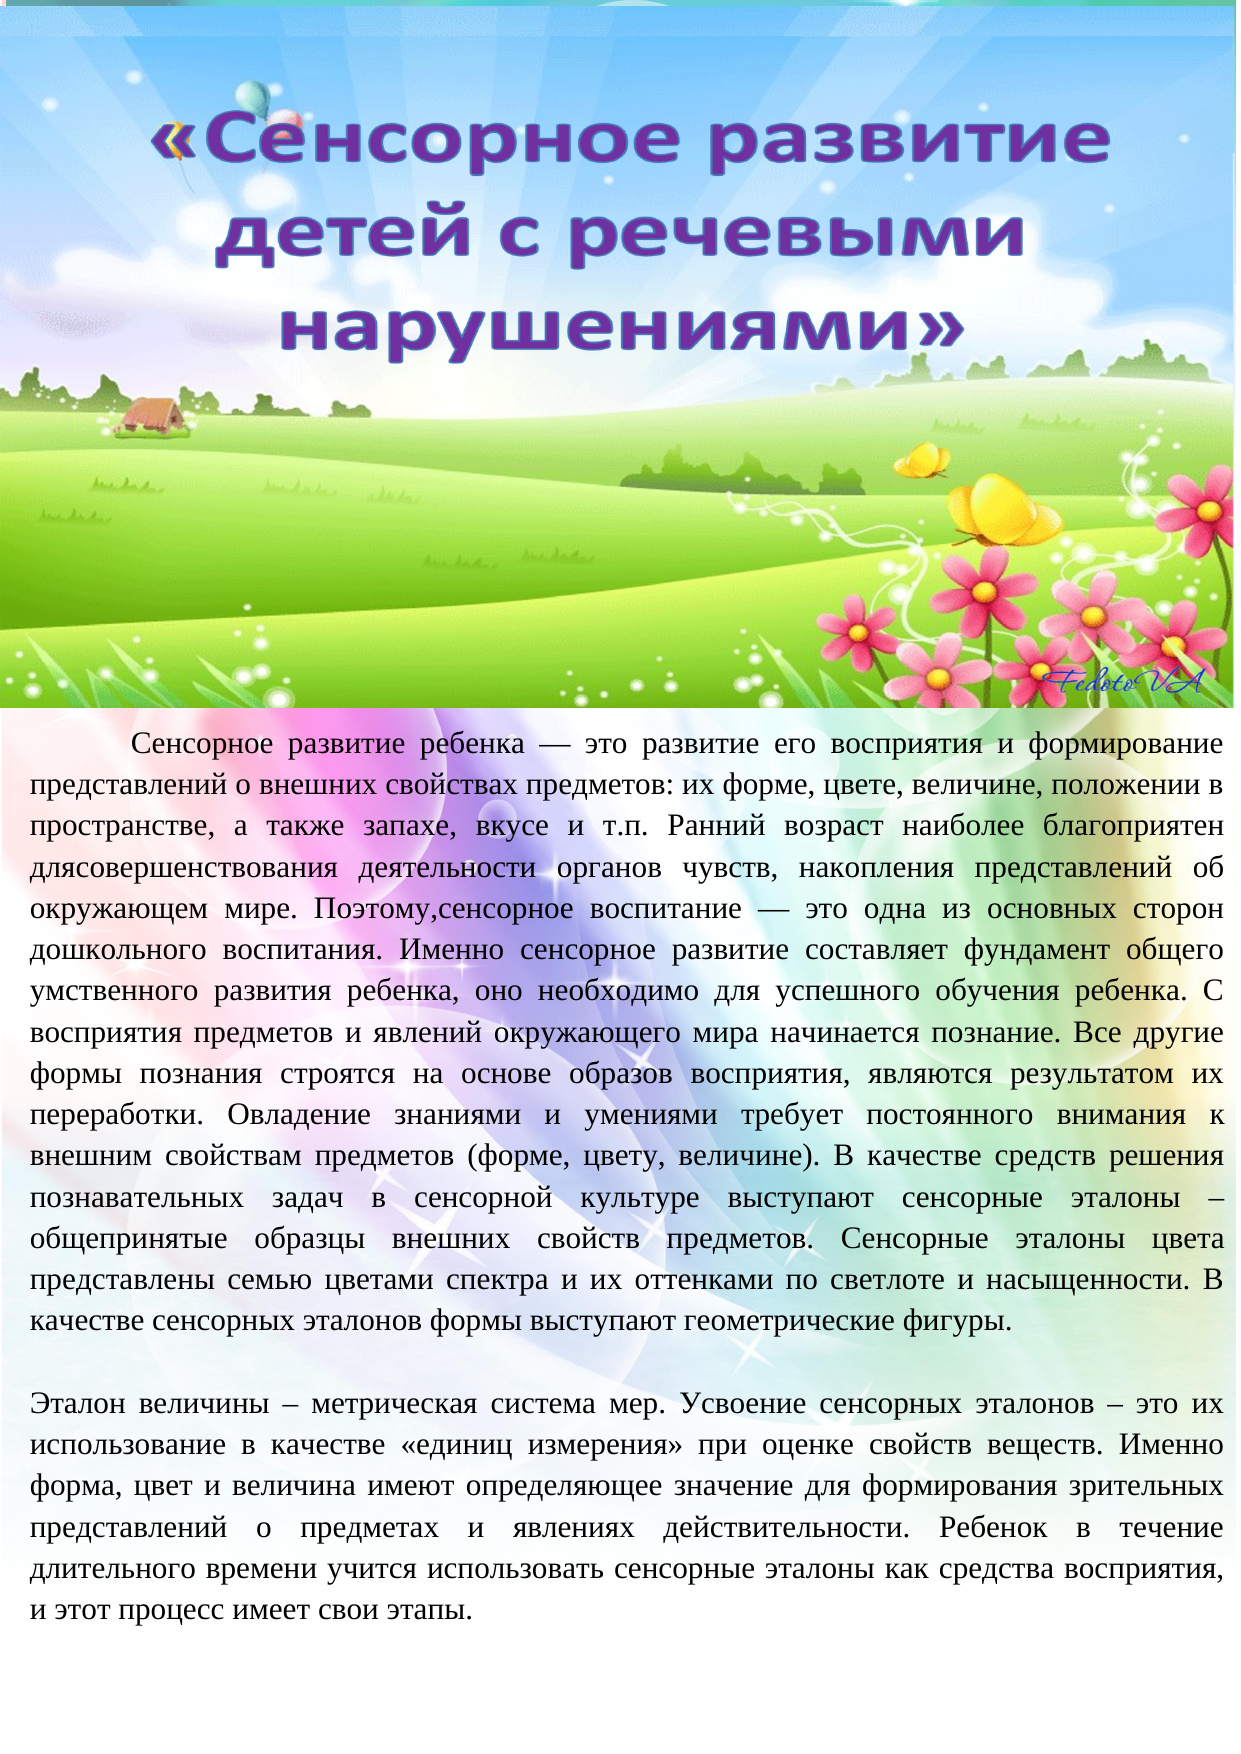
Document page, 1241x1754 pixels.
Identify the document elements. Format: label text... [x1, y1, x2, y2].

text Эталон величины – метрическая система мер. Усвоение сенсорных эталонов – это их использование в качестве «единиц измерения» при оценке свойств веществ. Именно форма, цвет и величина имеют определяющее значение для формирования зрительных представлений о предметах и явлениях действительности. Ребенок в течение длительного времени учится использовать сенсорные эталоны как средства восприятия, и этот процесс имеет свои этапы. [29, 1384, 1226, 1626]
picture [0, 0, 1236, 1632]
text Сенсорное развитие ребенка — это развитие его восприятия и формирование представлений о внешних свойствах предметов: их форме, цвете, величине, положении в пространстве, а также запахе, вкусе и т.п. Ранний возраст наиболее благоприятен длясовершенствования деятельности органов чувств, накопления представлений об окружающем мире. Поэтому,сенсорное воспитание — это одна из основных сторон дошкольного воспитания. Именно сенсорное развитие составляет фундамент общего умственного развития ребенка, оно необходимо для успешного обучения ребенка. С восприятия предметов и явлений окружающего мира начинается познание. Все другие формы познания строятся на основе образов восприятия, являются результатом их переработки. Овладение знаниями и умениями требует постоянного внимания к внешним свойствам предметов (форме, цвету, величине). В качестве средств решения познавательных задач в сенсорной культуре выступают сенсорные эталоны – общепринятые образцы внешних свойств предметов. Сенсорные эталоны цвета представлены семью цветами спектра и их оттенками по светлоте и насыщенности. В качестве сенсорных эталонов формы выступают геометрические фигуры. [29, 706, 1226, 1337]
